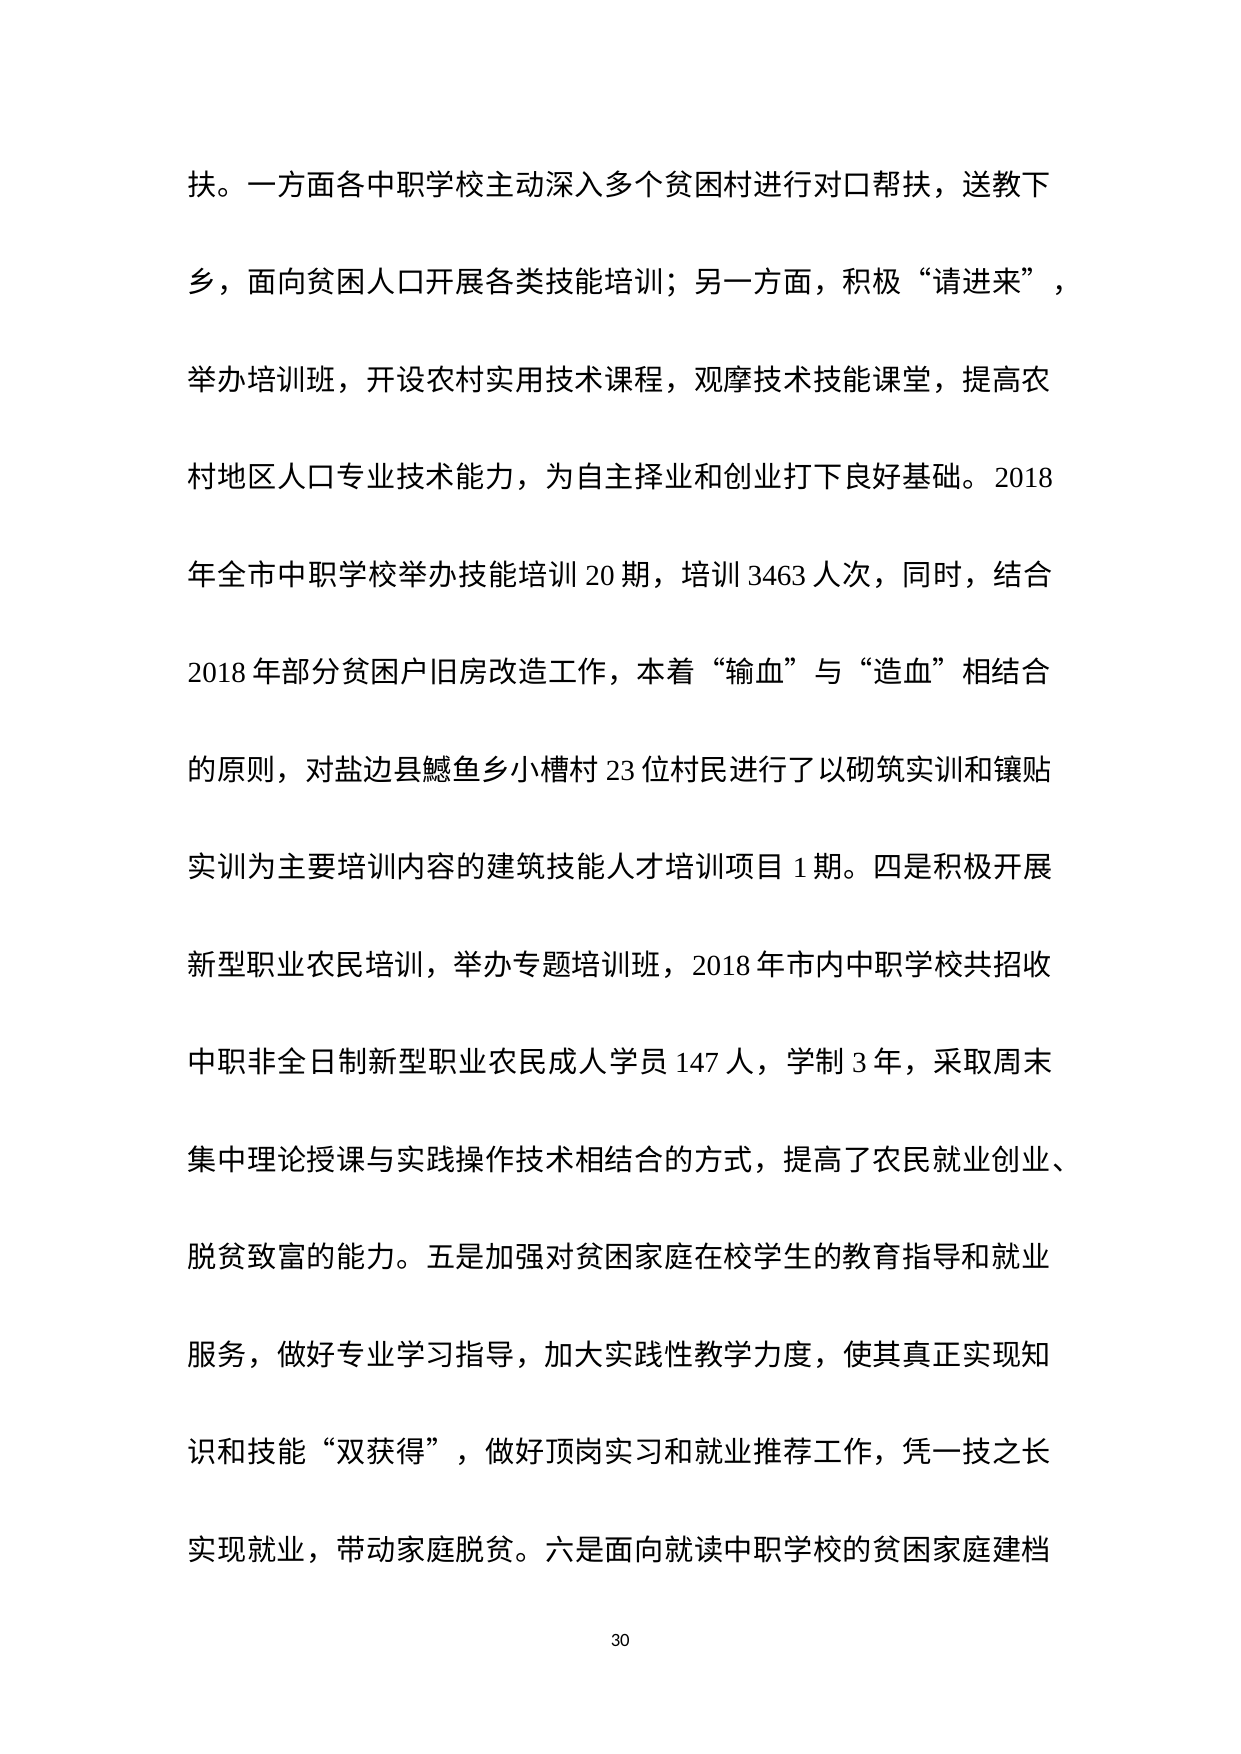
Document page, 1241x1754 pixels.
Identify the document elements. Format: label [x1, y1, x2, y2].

text [187, 150, 1053, 1580]
